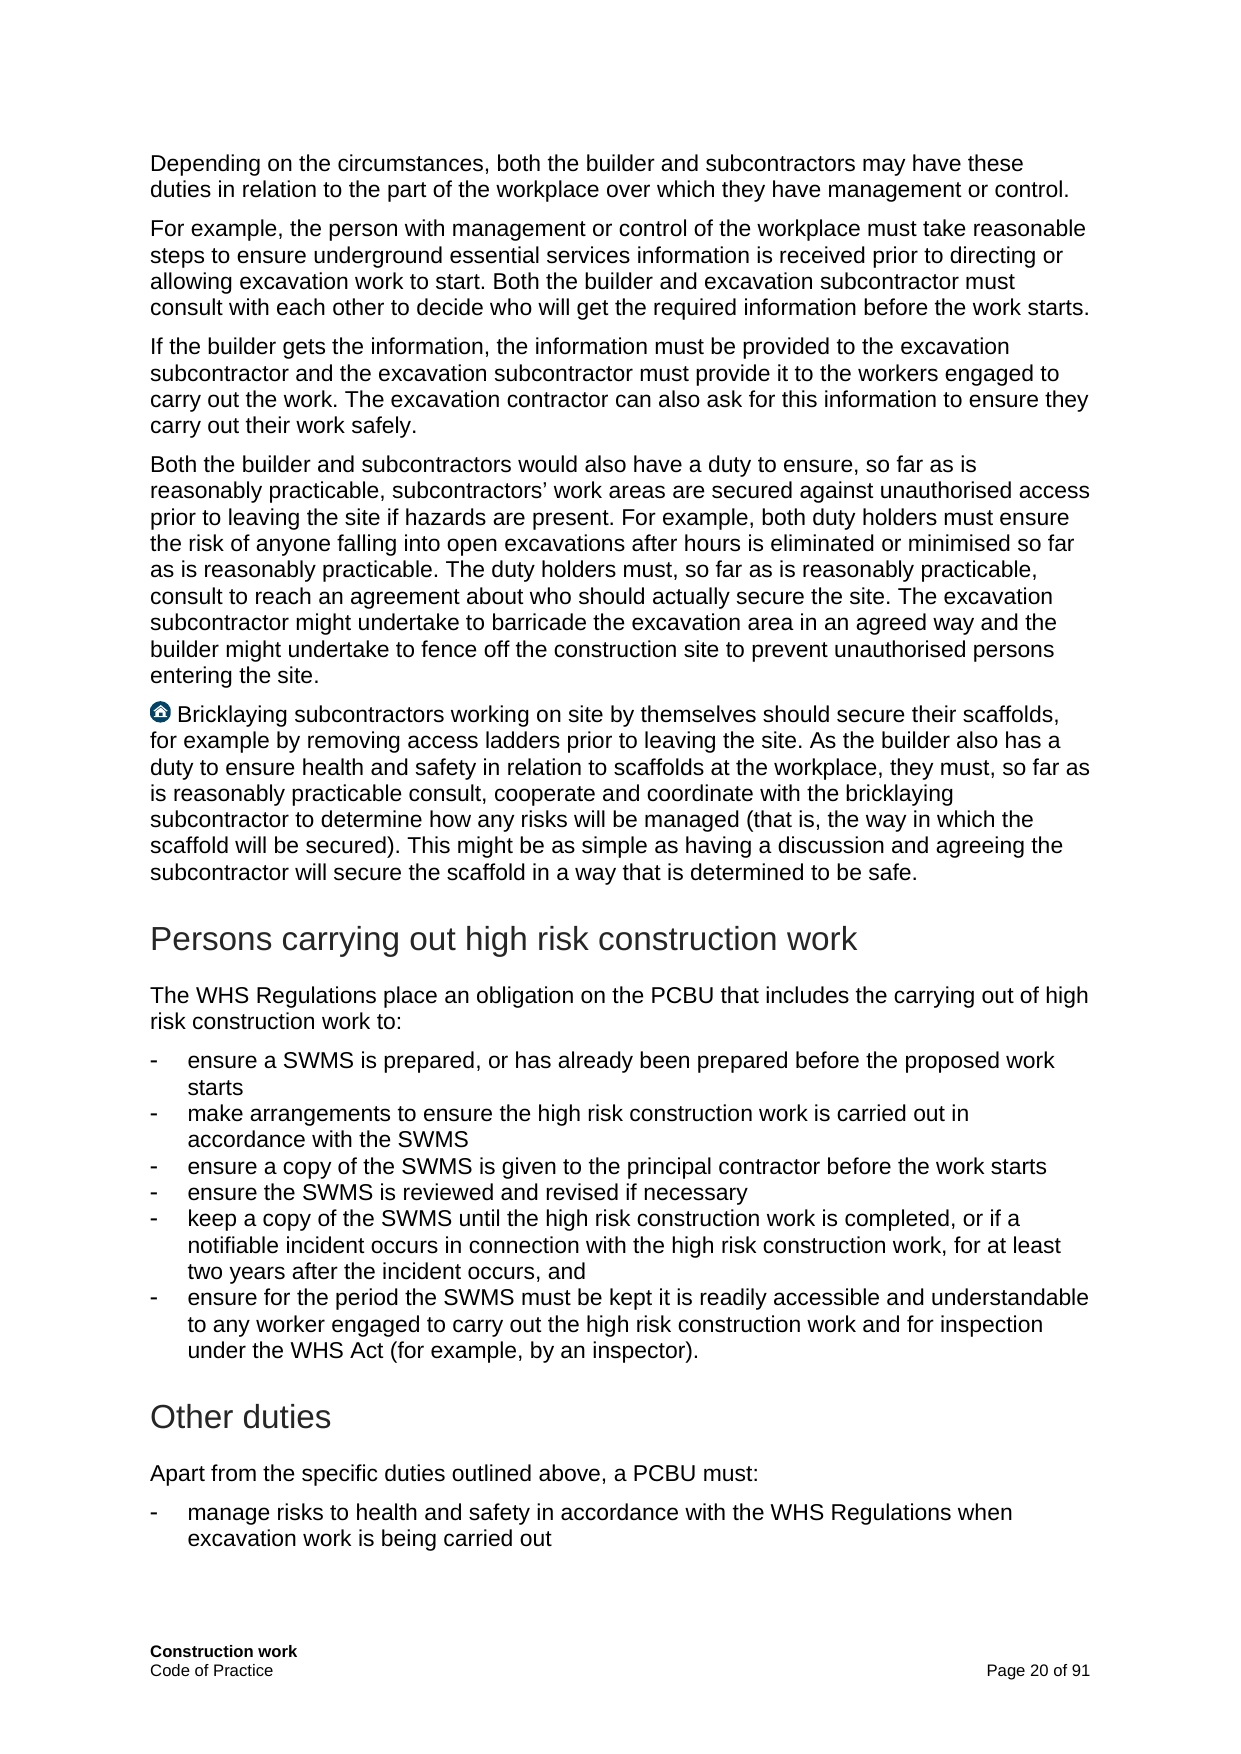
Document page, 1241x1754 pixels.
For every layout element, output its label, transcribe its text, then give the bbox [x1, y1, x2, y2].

text Apart from the specific duties outlined above, a PCBU must: [150, 1460, 1090, 1487]
list ensure a copy of the SWMS is given to the principal contractor before the work starts [150, 1153, 1090, 1179]
list ensure a SWMS is prepared, or has already been prepared before the proposed work starts [150, 1047, 1090, 1100]
list ensure the SWMS is reviewed and revised if necessary [150, 1179, 1090, 1205]
subtitle Other duties [150, 1397, 1090, 1435]
list keep a copy of the SWMS until the high risk construction work is completed, or if a notifiable incident occurs in connection with the high risk construction work, for at least two years after the incident occurs, and [150, 1205, 1090, 1284]
list ensure for the period the SWMS must be kept it is readily accessible and understandable to any worker engaged to carry out the high risk construction work and for inspection under the WHS Act (for example, by an inspector). [150, 1284, 1090, 1363]
text For example, the person with management or control of the workplace must take reasonable steps to ensure underground essential services information is received prior to directing or allowing excavation work to start. Both the builder and excavation subcontractor must consult with each other to decide who will get the required information before the work starts. [150, 215, 1090, 321]
text The WHS Regulations place an obligation on the PCBU that includes the carrying out of high risk construction work to: [150, 982, 1090, 1035]
list make arrangements to ensure the high risk construction work is carried out in accordance with the SWMS [150, 1100, 1090, 1153]
text Bricklaying subcontractors working on site by themselves should secure their scaffolds, for example by removing access ladders prior to leaving the site. As the builder also has a duty to ensure health and safety in relation to scaffolds at the workplace, they must, so far as is reasonably practicable consult, cooperate and coordinate with the bricklaying subcontractor to determine how any risks will be managed (that is, the way in which the scaffold will be secured). This might be as simple as having a discussion and agreeing the subcontractor will secure the scaffold in a way that is determined to be safe. [150, 701, 1090, 885]
text Depending on the circumstances, both the builder and subcontractors may have these duties in relation to the part of the workplace over which they have management or control. [150, 150, 1090, 203]
subtitle Persons carrying out high risk construction work [150, 918, 1090, 957]
list manage risks to health and safety in accordance with the WHS Regulations when excavation work is being carried out [150, 1499, 1090, 1552]
text Both the builder and subcontractors would also have a duty to ensure, so far as is reasonably practicable, subcontractors’ work areas are secured against unauthorised access prior to leaving the site if hazards are present. For example, both duty holders must ensure the risk of anyone falling into open excavations after hours is eliminated or minimised so far as is reasonably practicable. The duty holders must, so far as is reasonably practicable, consult to reach an agreement about who should actually secure the site. The excavation subcontractor might undertake to barricade the excavation area in an agreed way and the builder might undertake to fence off the construction site to prevent unauthorised persons entering the site. [150, 451, 1090, 688]
text If the builder gets the information, the information must be provided to the excavation subcontractor and the excavation subcontractor must provide it to the workers engaged to carry out the work. The excavation contractor can also ask for this information to ensure they carry out their work safely. [150, 333, 1090, 438]
